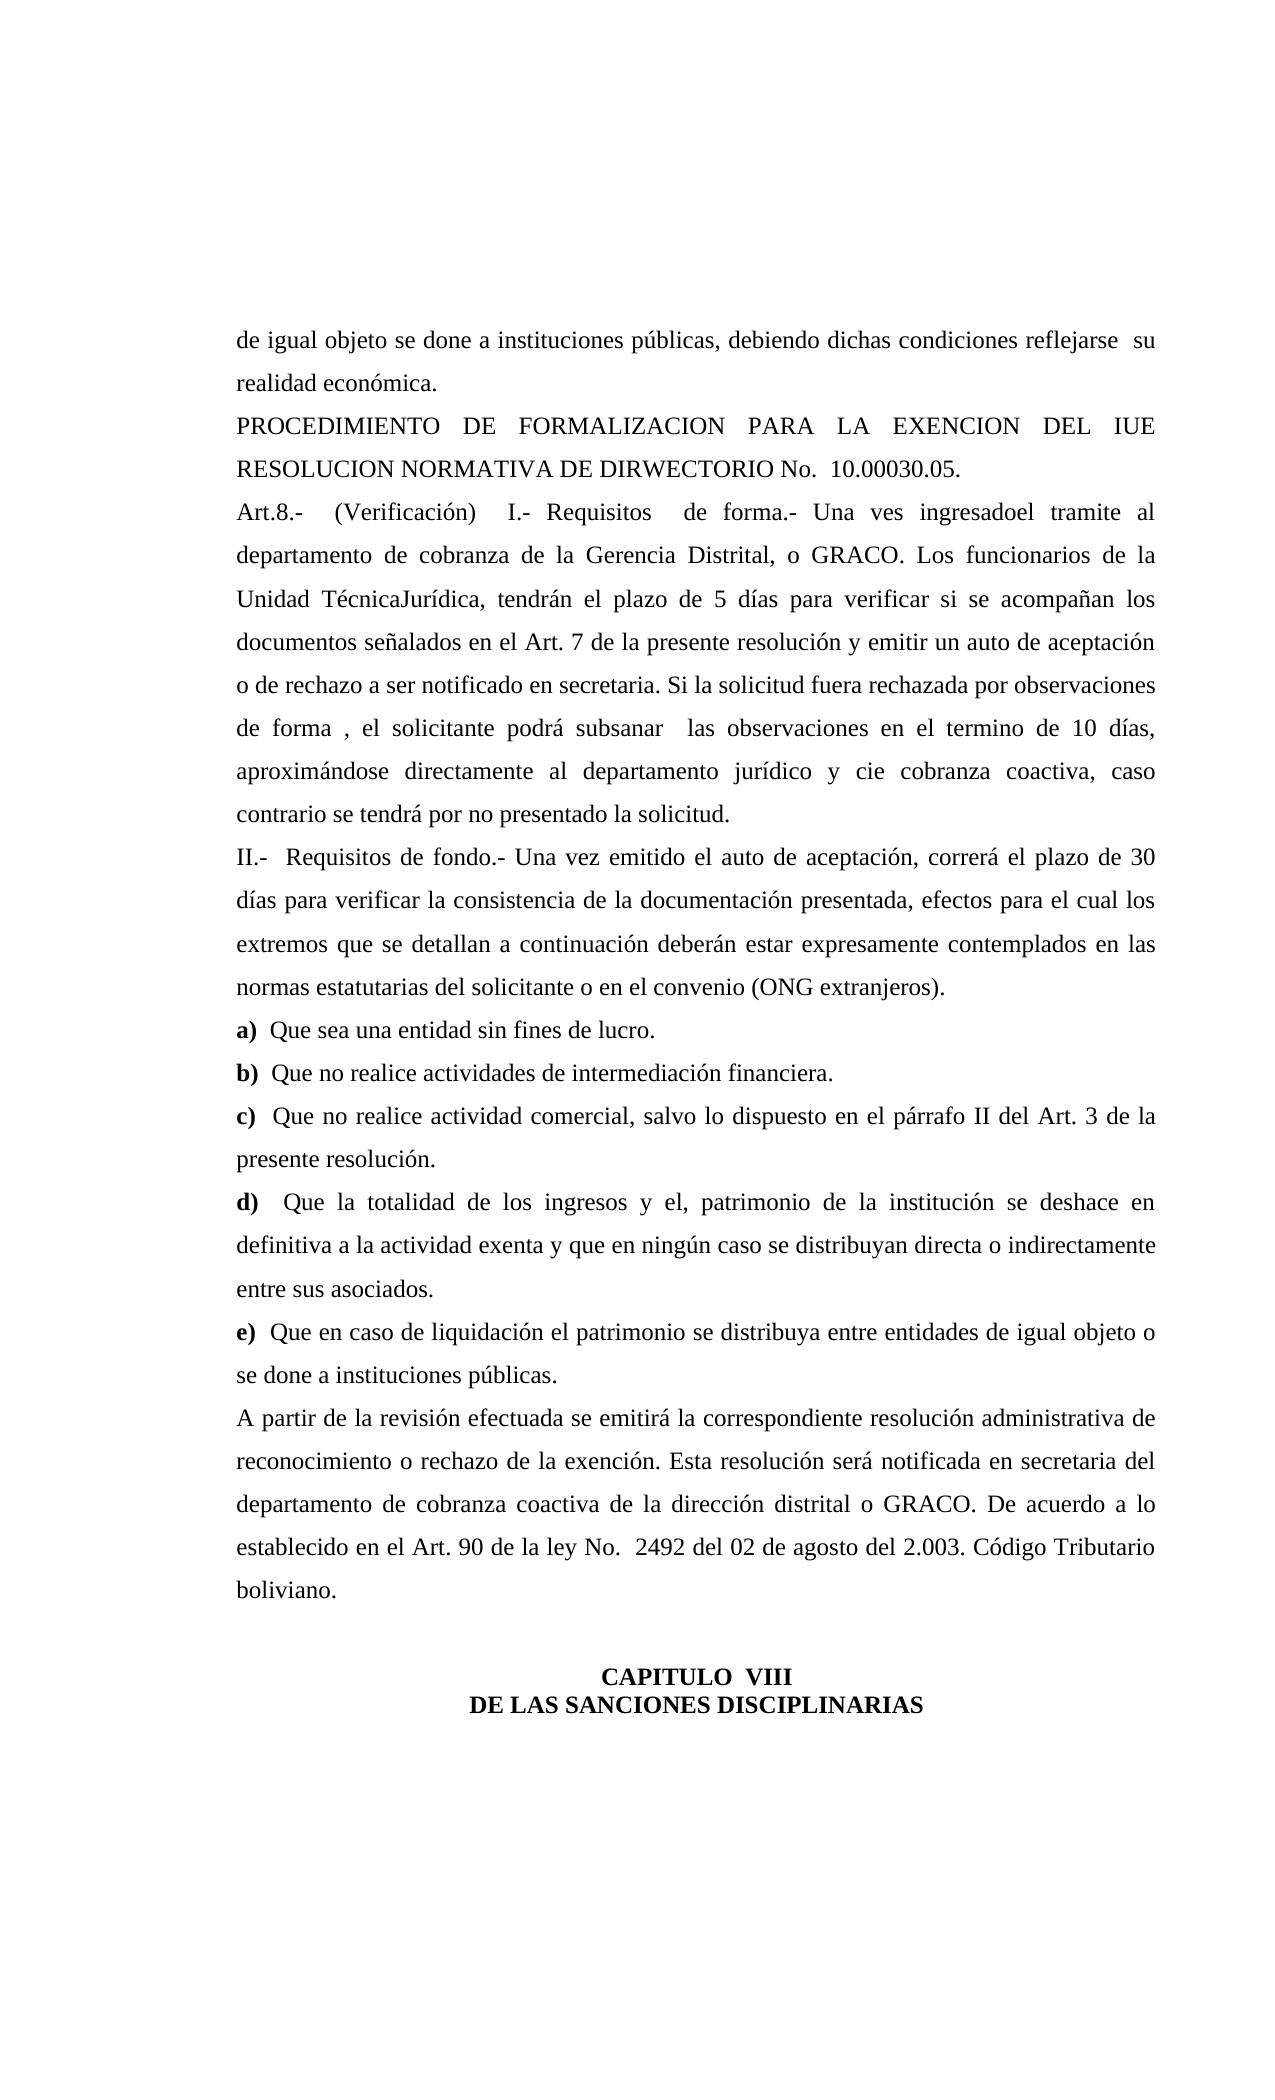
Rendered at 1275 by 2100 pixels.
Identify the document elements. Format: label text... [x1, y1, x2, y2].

text A partir de la revisión efectuada se emitirá la correspondiente resolución administrativa de reconocimiento o rechazo de la exención. Esta resolución será notificada en secretaria del departamento de cobranza coactiva de la dirección distrital o GRACO. De acuerdo a lo establecido en el Art. 90 de la ley No. 2492 del 02 de agosto del 2.003. Código Tributario boliviano. [236, 1403, 1157, 1604]
text Art.8.- (Verificación) I.- Requisitos de forma.- Una ves ingresadoel tramite al departamento de cobranza de la Gerencia Distrital, o GRACO. Los funcionarios de la Unidad TécnicaJurídica, tendrán el plazo de 5 días para verificar si se acompañan los documentos señalados en el Art. 7 de la presente resolución y emitir un auto de aceptación o de rechazo a ser notificado en secretaria. Si la solicitud fuera rechazada por observaciones de forma , el solicitante podrá subsanar las observaciones en el termino de 10 días, aproximándose directamente al departamento jurídico y cie cobranza coactiva, caso contrario se tendrá por no presentado la solicitud. [236, 497, 1157, 828]
text d) Que la totalidad de los ingresos y el, patrimonio de la institución se deshace en definitiva a la actividad exenta y que en ningún caso se distribuyan directa o indirectamente entre sus asociados. [236, 1187, 1157, 1302]
text e) Que en caso de liquidación el patrimonio se distribuya entre entidades de igual objeto o se done a instituciones públicas. [236, 1317, 1157, 1389]
text II.- Requisitos de fondo.- Una vez emitido el auto de aceptación, correrá el plazo de 30 días para verificar la consistencia de la documentación presentada, efectos para el cual los extremos que se detallan a continuación deberán estar expresamente contemplados en las normas estatutarias del solicitante o en el convenio (ONG extranjeros). [236, 842, 1157, 1001]
text b) Que no realice actividades de intermediación financiera. [236, 1058, 1157, 1087]
text CAPITULO VIII [236, 1662, 1157, 1691]
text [236, 325, 1157, 397]
text c) Que no realice actividad comercial, salvo lo dispuesto en el párrafo II del Art. 3 de la presente resolución. [236, 1101, 1157, 1173]
text a) Que sea una entidad sin fines de lucro. [236, 1015, 1157, 1044]
text DE LAS SANCIONES DISCIPLINARIAS [236, 1691, 1157, 1719]
text PROCEDIMIENTO DE FORMALIZACION PARA LA EXENCION DEL IUE RESOLUCION NORMATIVA DE DIRWECTORIO No. 10.00030.05. [236, 411, 1157, 483]
